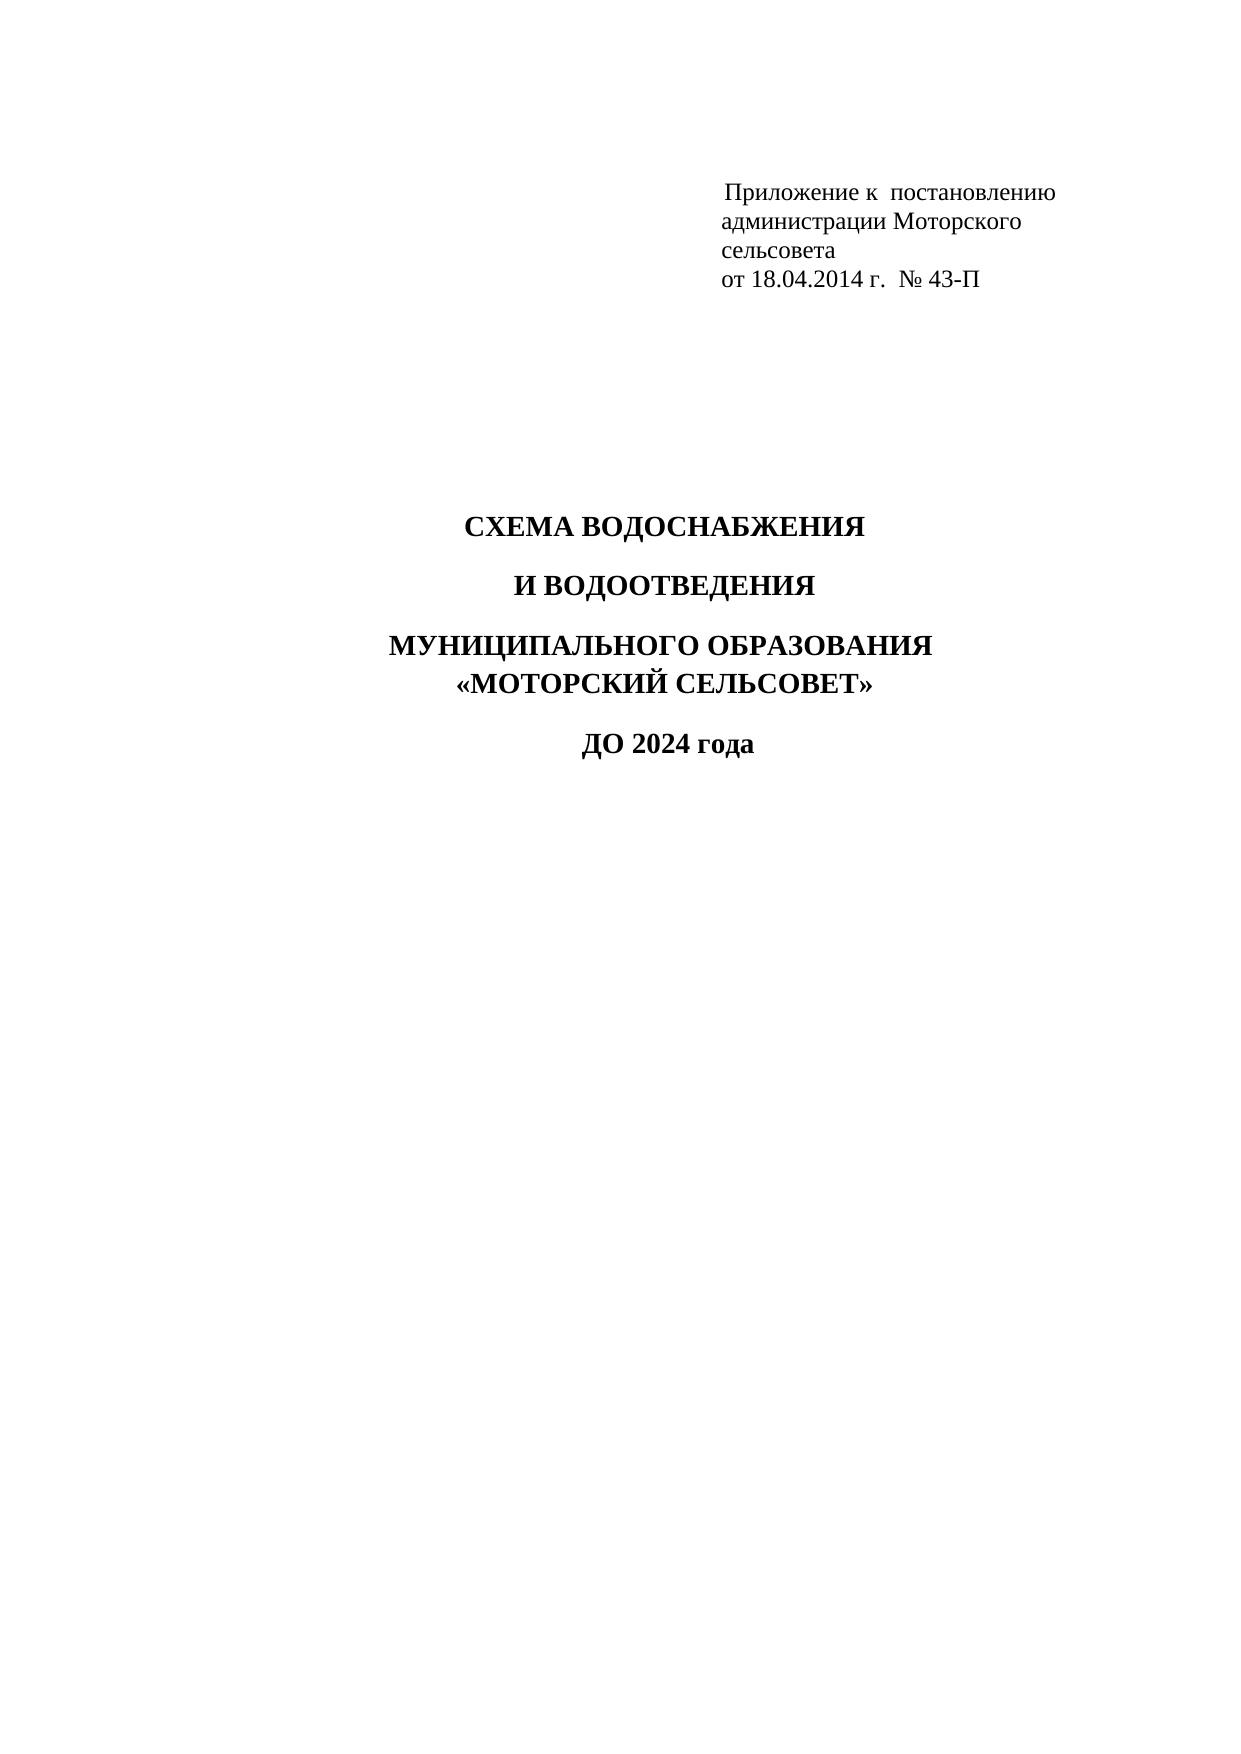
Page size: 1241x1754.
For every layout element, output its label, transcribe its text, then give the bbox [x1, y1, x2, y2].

text СХЕМА ВОДОСНАБЖЕНИЯ [177, 509, 1152, 543]
text администрации Моторского [177, 206, 1152, 235]
text МУНИЦИПАЛЬНОГО ОБРАЗОВАНИЯ «МОТОРСКИЙ СЕЛЬСОВЕТ» [177, 628, 1152, 700]
text ДО 2024 года [177, 726, 1152, 759]
text сельсовета [177, 235, 1152, 264]
text Приложение к постановлению [177, 177, 1152, 206]
text от 18.04.2014 г. № 43-П [177, 264, 1152, 292]
text И ВОДООТВЕДЕНИЯ [177, 568, 1152, 602]
